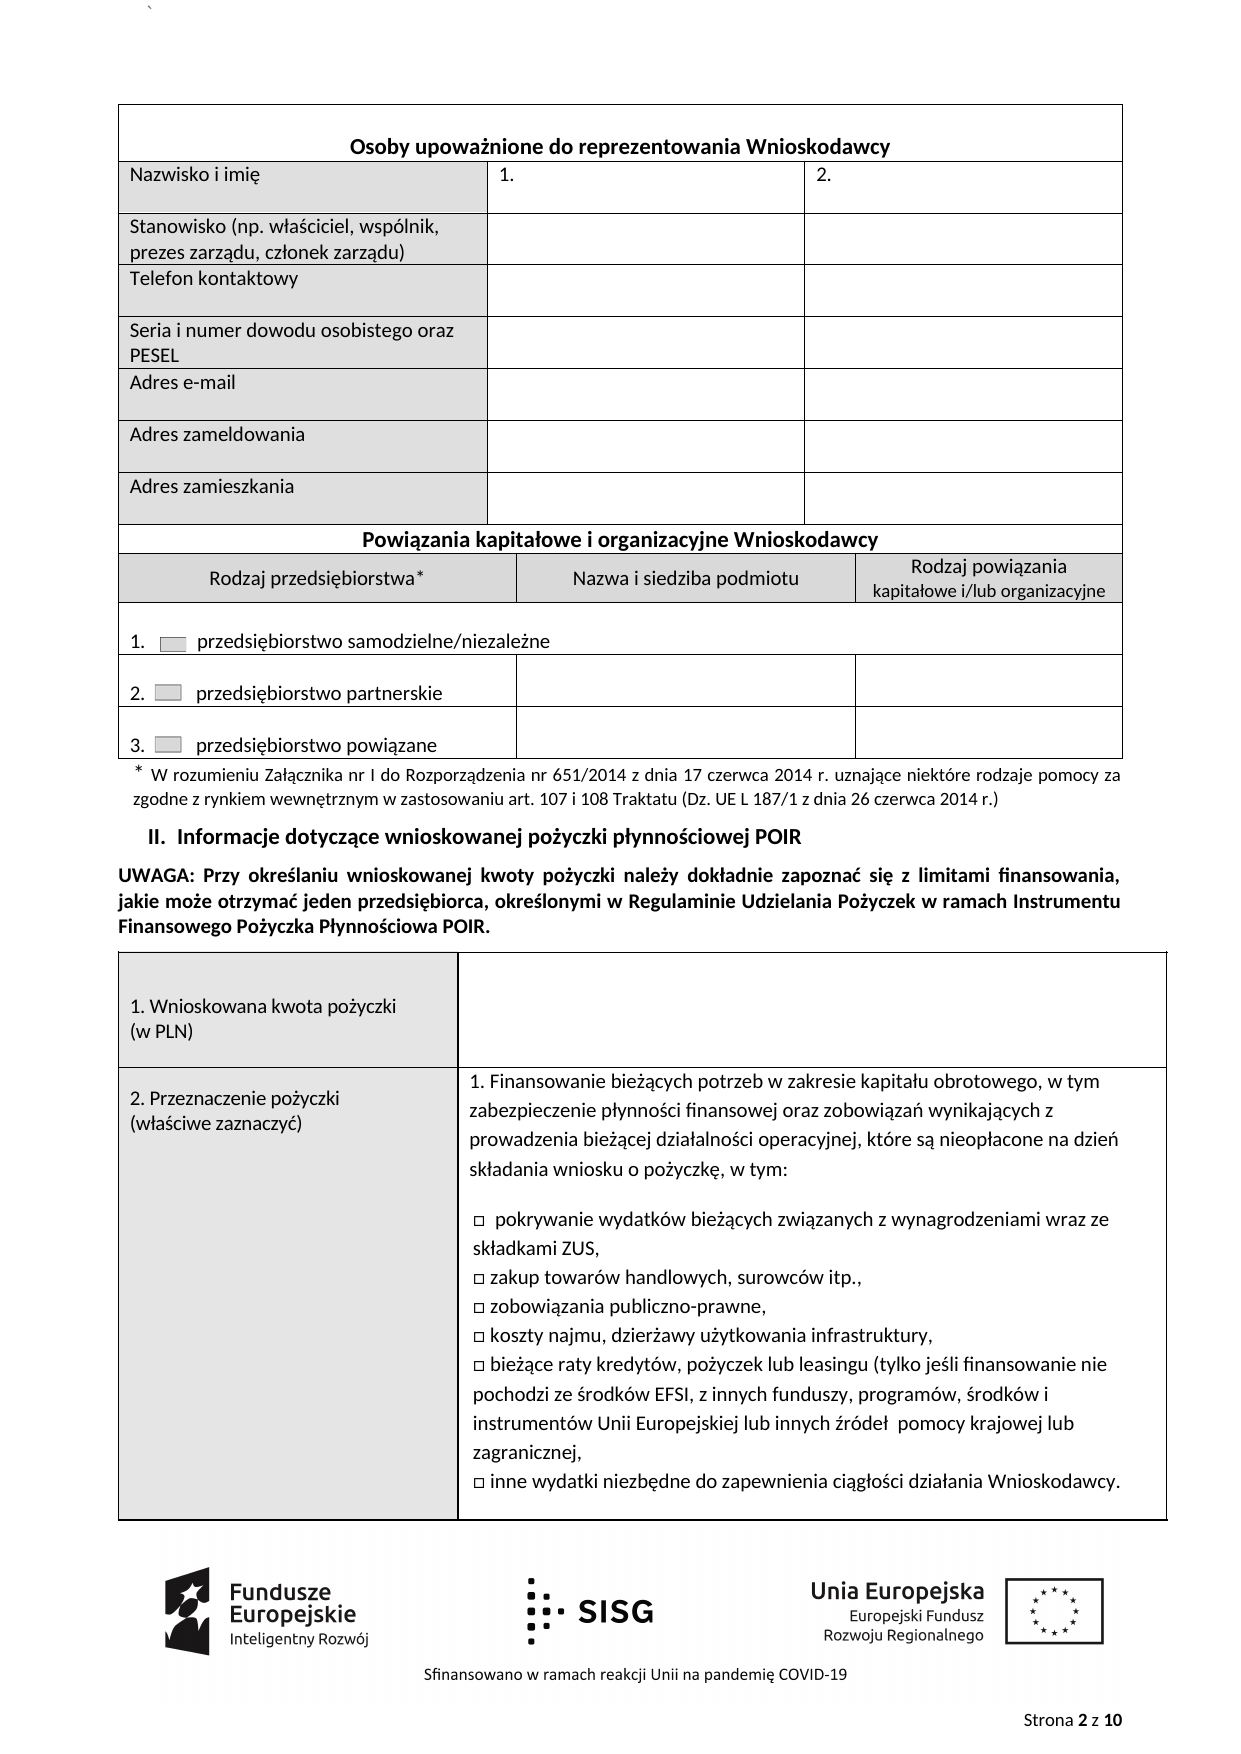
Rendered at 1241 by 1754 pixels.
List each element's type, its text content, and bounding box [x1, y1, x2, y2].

table_cell [488, 214, 804, 264]
text UWAGA: Przy określaniu wnioskowanej kwoty pożyczki należy dokładnie zapoznać się z limitami finansowania, jakie może otrzymać jeden przedsiębiorca, określonymi w Regulaminie Udzielania Pożyczek w ramach Instrumentu Finansowego Pożyczka Płynnościowa POIR. [118, 863, 1122, 939]
table_cell Adres zameldowania [119, 421, 487, 472]
table_cell 2. [805, 162, 1122, 212]
table_cell [805, 421, 1122, 472]
picture [159, 636, 187, 652]
picture [154, 736, 182, 753]
table_cell [805, 473, 1122, 524]
table_cell [517, 655, 855, 706]
table_cell Seria i numer dowodu osobistego oraz PESEL [119, 317, 487, 368]
table_cell [488, 369, 804, 420]
table_cell 2. Przeznaczenie pożyczki (właściwe zaznaczyć) [119, 1068, 457, 1519]
table_cell 2. przedsiębiorstwo partnerskie [119, 655, 516, 706]
text II. Informacje dotyczące wnioskowanej pożyczki płynnościowej POIR [148, 822, 1122, 850]
picture [147, 1528, 1122, 1709]
table_cell [856, 655, 1122, 706]
table_cell [488, 317, 804, 368]
table_cell Osoby upoważnione do reprezentowania Wnioskodawcy [119, 105, 1122, 161]
table_cell 1. przedsiębiorstwo samodzielne/niezależne [119, 603, 1122, 654]
table_cell 1. [488, 162, 804, 212]
table_header 1. Wnioskowana kwota pożyczki (w PLN) [119, 953, 457, 1067]
text * W rozumieniu Załącznika nr I do Rozporządzenia nr 651/2014 z dnia 17 czerwca 2014 r. uznające niektóre rodzaje pomocy za zgodne z rynkiem wewnętrznym w zastosowaniu art. 107 i 108 Traktatu (Dz. UE L 187/1 z dnia 26 czerwca 2014 r.) [133, 759, 1122, 810]
table_cell [805, 214, 1122, 264]
table_cell [805, 317, 1122, 368]
table_cell [517, 707, 855, 758]
table_cell Powiązania kapitałowe i organizacyjne Wnioskodawcy [119, 525, 1122, 553]
table_cell [856, 707, 1122, 758]
table_cell Adres e-mail [119, 369, 487, 420]
table_cell Rodzaj powiązania kapitałowe i/lub organizacyjne [856, 554, 1122, 602]
table_cell [488, 473, 804, 524]
table_cell [805, 265, 1122, 316]
table_header [459, 953, 1166, 1067]
table_cell Nazwisko i imię [119, 162, 487, 212]
table_cell [488, 265, 804, 316]
picture [154, 684, 182, 701]
table_cell Telefon kontaktowy [119, 265, 487, 316]
table_cell Stanowisko (np. właściciel, wspólnik, prezes zarządu, członek zarządu) [119, 214, 487, 264]
table_cell [805, 369, 1122, 420]
table_cell Nazwa i siedziba podmiotu [517, 554, 855, 602]
table_cell Adres zamieszkania [119, 473, 487, 524]
table_cell Rodzaj przedsiębiorstwa* [119, 554, 516, 602]
table_cell 3. przedsiębiorstwo powiązane [119, 707, 516, 758]
table_cell [488, 421, 804, 472]
